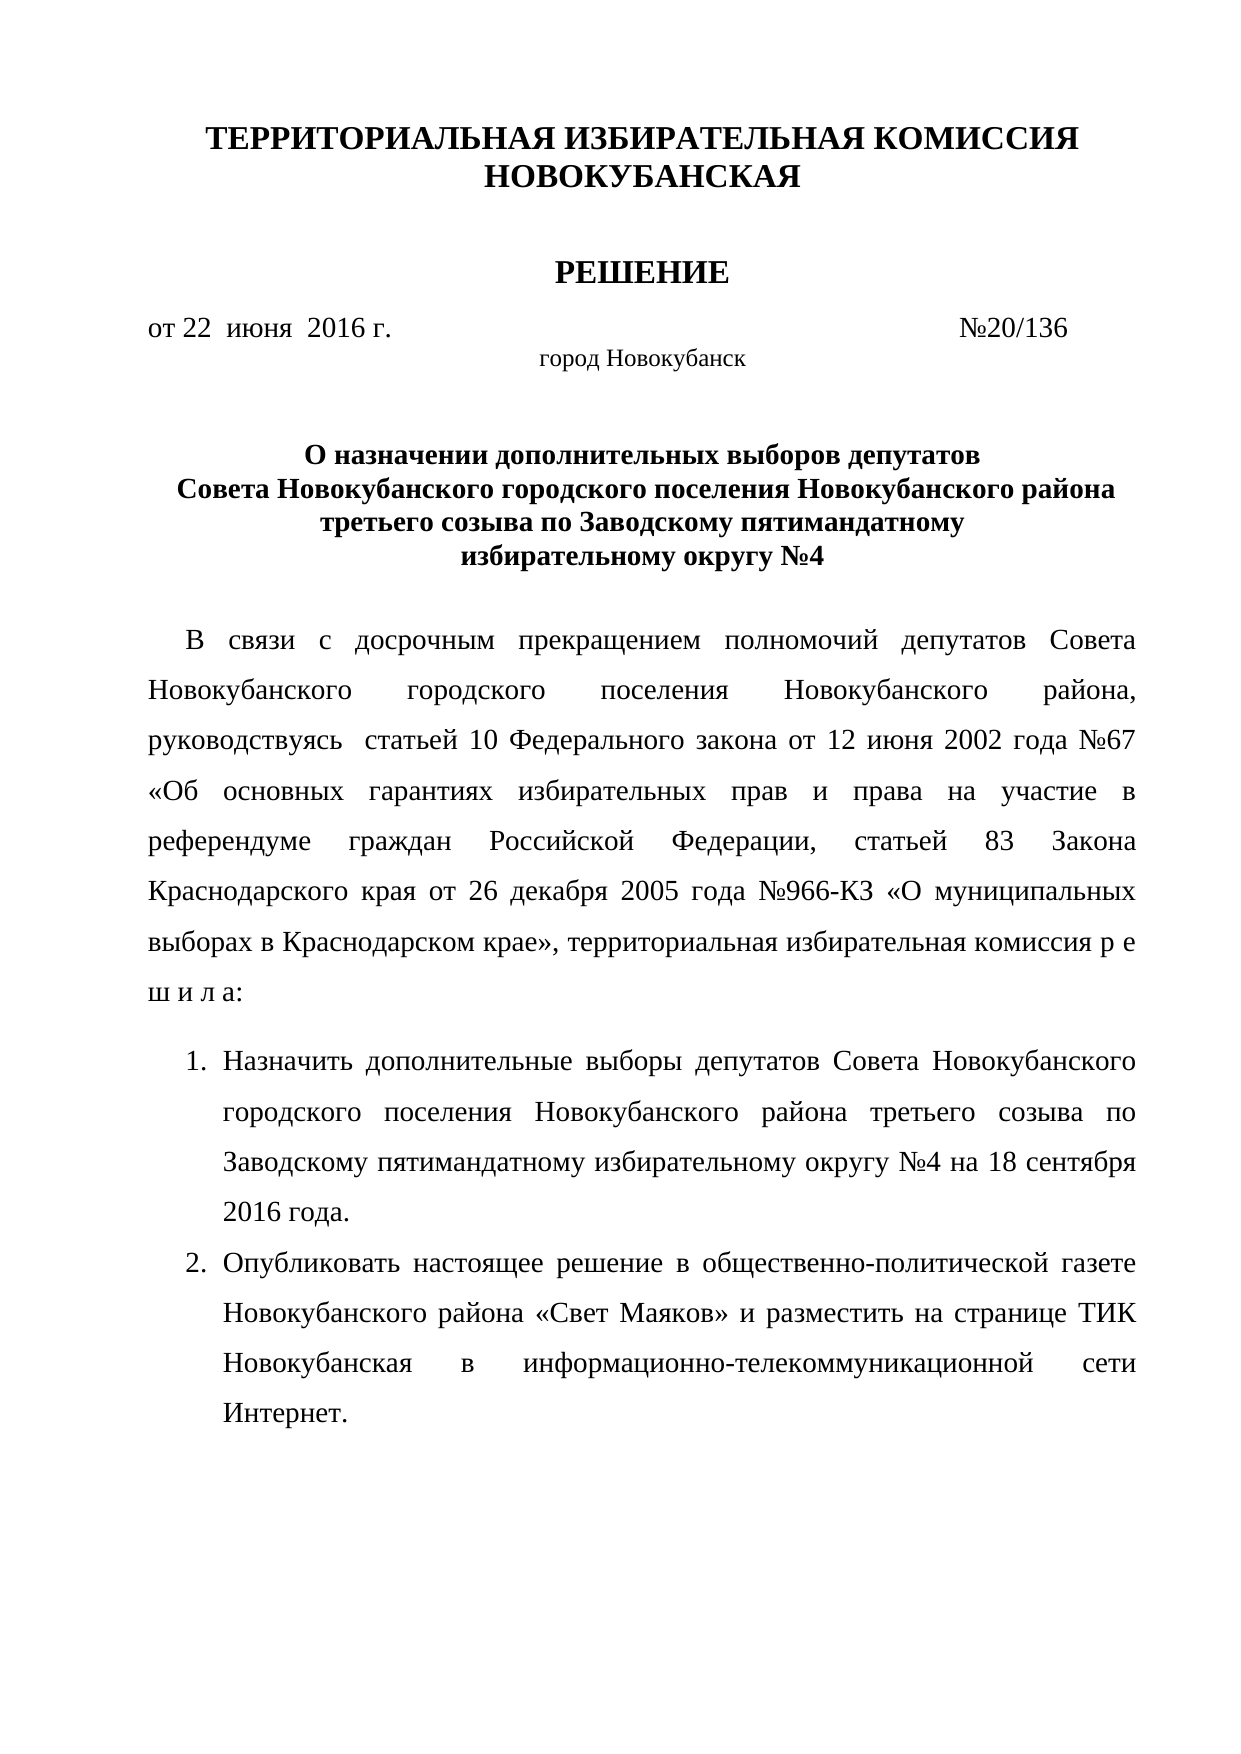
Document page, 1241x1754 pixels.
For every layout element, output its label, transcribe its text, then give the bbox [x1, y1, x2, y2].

text от 22 июня 2016 г. №20/136 [148, 310, 1137, 343]
list Опубликовать настоящее решение в общественно-политической газете Новокубанского района «Свет Маяков» и разместить на странице ТИК Новокубанская в информационно-телекоммуникационной сети Интернет. [185, 1245, 1137, 1429]
list Назначить дополнительные выборы депутатов Совета Новокубанского городского поселения Новокубанского района третьего созыва по Заводскому пятимандатному избирательному округу №4 на 18 сентября 2016 года. [185, 1043, 1137, 1228]
text ТЕРРИТОРИАЛЬНАЯ ИЗБИРАТЕЛЬНАЯ КОМИССИЯ [148, 118, 1137, 156]
text РЕШЕНИЕ [148, 252, 1137, 291]
text город Новокубанск [148, 343, 1137, 372]
text Совета Новокубанского городского поселения Новокубанского района третьего созыва по Заводскому пятимандатному [148, 471, 1137, 538]
text О назначении дополнительных выборов депутатов [148, 437, 1137, 471]
text В связи с досрочным прекращением полномочий депутатов Совета Новокубанского городского поселения Новокубанского района, руководствуясь статьей 10 Федерального закона от 12 июня 2002 года №67 «Об основных гарантиях избирательных прав и права на участие в референдуме граждан Российской Федерации, статьей 83 Закона Краснодарского края от 26 декабря 2005 года №966-КЗ «О муниципальных выборах в Краснодарском крае», территориальная избирательная комиссия р е ш и л а: [148, 622, 1137, 1007]
text избирательному округу №4 [148, 538, 1137, 571]
text НОВОКУБАНСКАЯ [148, 156, 1137, 195]
